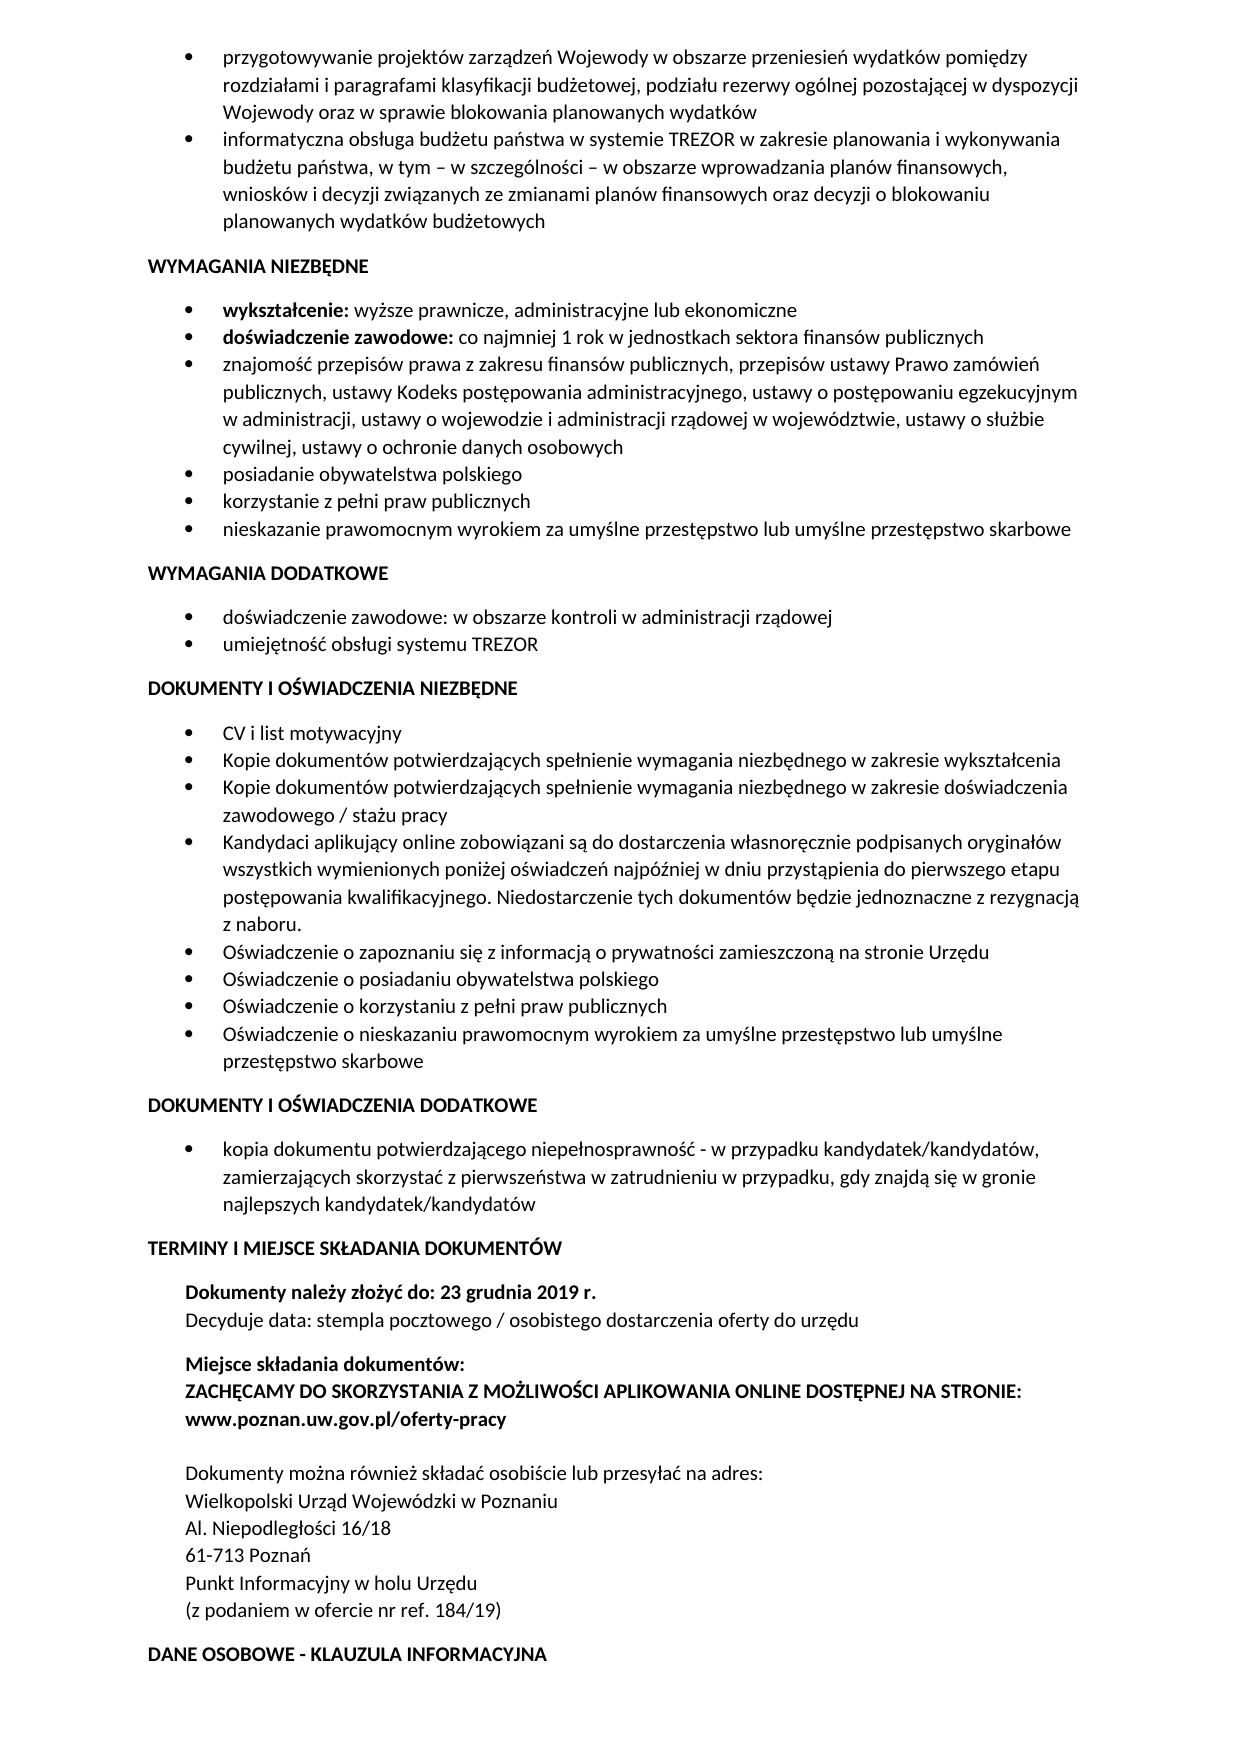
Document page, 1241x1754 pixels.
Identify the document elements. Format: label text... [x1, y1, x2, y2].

list wykształcenie: wyższe prawnicze, administracyjne lub ekonomiczne [185, 297, 1093, 322]
list Oświadczenie o posiadaniu obywatelstwa polskiego [185, 966, 1093, 992]
list Oświadczenie o nieskazaniu prawomocnym wyrokiem za umyślne przestępstwo lub umyślne przestępstwo skarbowe [185, 1021, 1093, 1074]
list umiejętność obsługi systemu TREZOR [185, 632, 1093, 657]
list doświadczenie zawodowe: co najmniej 1 rok w jednostkach sektora finansów publicznych [185, 324, 1093, 350]
text DOKUMENTY I OŚWIADCZENIA NIEZBĘDNE [148, 676, 1093, 701]
list kopia dokumentu potwierdzającego niepełnosprawność - w przypadku kandydatek/kandydatów, zamierzających skorzystać z pierwszeństwa w zatrudnieniu w przypadku, gdy znajdą się w gronie najlepszych kandydatek/kandydatów [185, 1137, 1093, 1217]
text DOKUMENTY I OŚWIADCZENIA DODATKOWE [148, 1092, 1093, 1118]
list posiadanie obywatelstwa polskiego [185, 461, 1093, 487]
text WYMAGANIA DODATKOWE [148, 560, 1093, 586]
list znajomość przepisów prawa z zakresu finansów publicznych, przepisów ustawy Prawo zamówień publicznych, ustawy Kodeks postępowania administracyjnego, ustawy o postępowaniu egzekucyjnym w administracji, ustawy o wojewodzie i administracji rządowej w województwie, ustawy o służbie cywilnej, ustawy o ochronie danych osobowych [185, 352, 1093, 459]
list nieskazanie prawomocnym wyrokiem za umyślne przestępstwo lub umyślne przestępstwo skarbowe [185, 516, 1093, 541]
list informatyczna obsługa budżetu państwa w systemie TREZOR w zakresie planowania i wykonywania budżetu państwa, w tym – w szczególności – w obszarze wprowadzania planów finansowych, wniosków i decyzji związanych ze zmianami planów finansowych oraz decyzji o blokowaniu planowanych wydatków budżetowych [185, 127, 1093, 234]
list korzystanie z pełni praw publicznych [185, 489, 1093, 514]
text Decyduje data: stempla pocztowego / osobistego dostarczenia oferty do urzędu [185, 1307, 1093, 1332]
text WYMAGANIA NIEZBĘDNE [148, 253, 1093, 278]
text Dokumenty należy złożyć do: 23 grudnia 2019 r. [185, 1279, 1093, 1305]
list Oświadczenie o zapoznaniu się z informacją o prywatności zamieszczoną na stronie Urzędu [185, 939, 1093, 964]
text TERMINY I MIEJSCE SKŁADANIA DOKUMENTÓW [148, 1235, 1093, 1261]
list Kopie dokumentów potwierdzających spełnienie wymagania niezbędnego w zakresie doświadczenia zawodowego / stażu pracy [185, 774, 1093, 827]
text Miejsce składania dokumentów: ZACHĘCAMY DO SKORZYSTANIA Z MOŻLIWOŚCI APLIKOWANIA ONLINE DOSTĘPNEJ NA STRONIE: www.poznan.uw.gov.pl/oferty-pracy Dokumenty można również składać osobiście lub przesyłać na adres: Wielkopolski Urząd Wojewódzki w Poznaniu Al. Niepodległości 16/18 61-713 Poznań Punkt Informacyjny w holu Urzędu (z podaniem w ofercie nr ref. 184/19) [185, 1351, 1093, 1623]
list przygotowywanie projektów zarządzeń Wojewody w obszarze przeniesień wydatków pomiędzy rozdziałami i paragrafami klasyfikacji budżetowej, podziału rezerwy ogólnej pozostającej w dyspozycji Wojewody oraz w sprawie blokowania planowanych wydatków [185, 44, 1093, 124]
list Oświadczenie o korzystaniu z pełni praw publicznych [185, 994, 1093, 1019]
list Kopie dokumentów potwierdzających spełnienie wymagania niezbędnego w zakresie wykształcenia [185, 747, 1093, 772]
list Kandydaci aplikujący online zobowiązani są do dostarczenia własnoręcznie podpisanych oryginałów wszystkich wymienionych poniżej oświadczeń najpóźniej w dniu przystąpienia do pierwszego etapu postępowania kwalifikacyjnego. Niedostarczenie tych dokumentów będzie jednoznaczne z rezygnacją z naboru. [185, 829, 1093, 937]
list doświadczenie zawodowe: w obszarze kontroli w administracji rządowej [185, 604, 1093, 629]
text DANE OSOBOWE - KLAUZULA INFORMACYJNA [148, 1642, 1093, 1667]
list CV i list motywacyjny [185, 720, 1093, 745]
